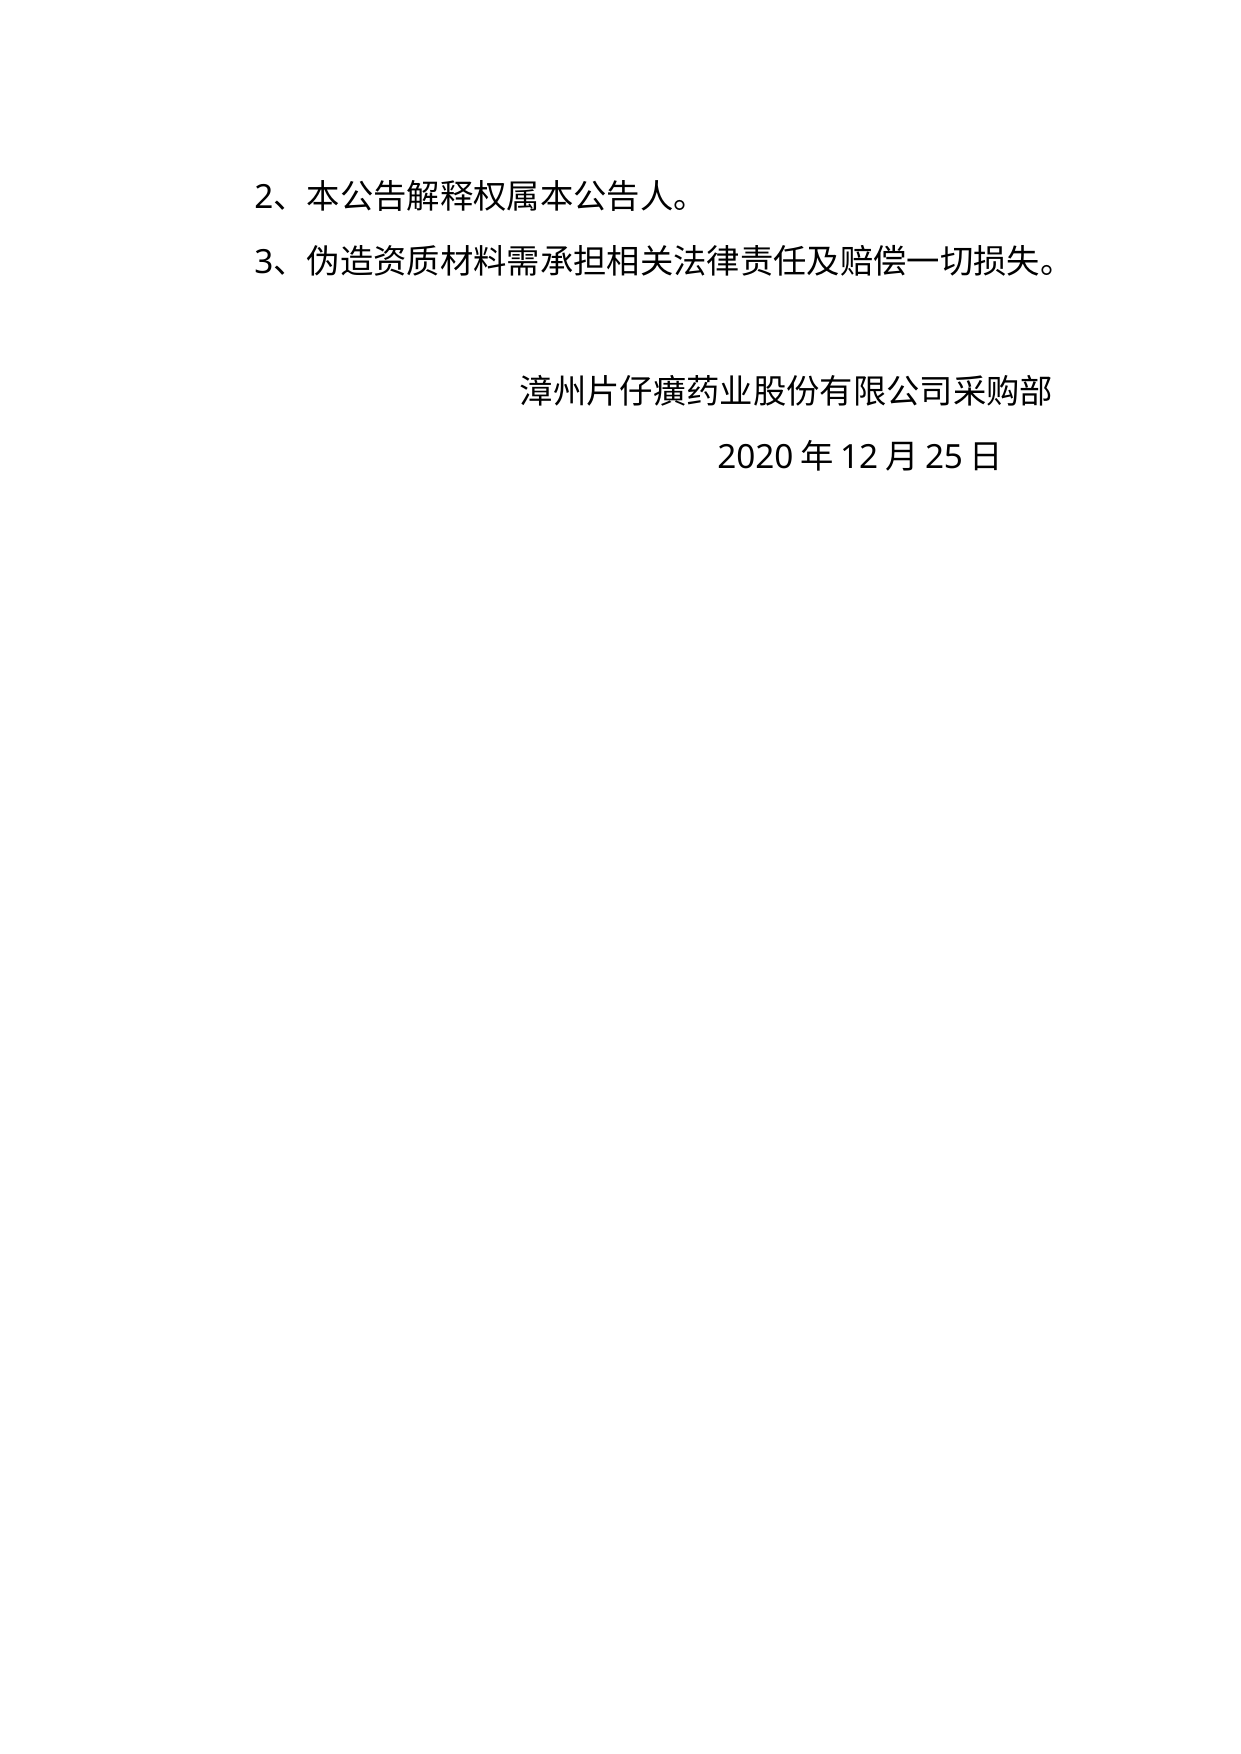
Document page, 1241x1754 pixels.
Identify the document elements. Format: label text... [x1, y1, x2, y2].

text 2020年12月25日 [187, 422, 1003, 487]
text 2、本公告解释权属本公告人。 [187, 162, 1053, 227]
text 漳州片仔癀药业股份有限公司采购部 [187, 357, 1053, 422]
text 3、伪造资质材料需承担相关法律责任及赔偿一切损失。 [187, 227, 1053, 292]
